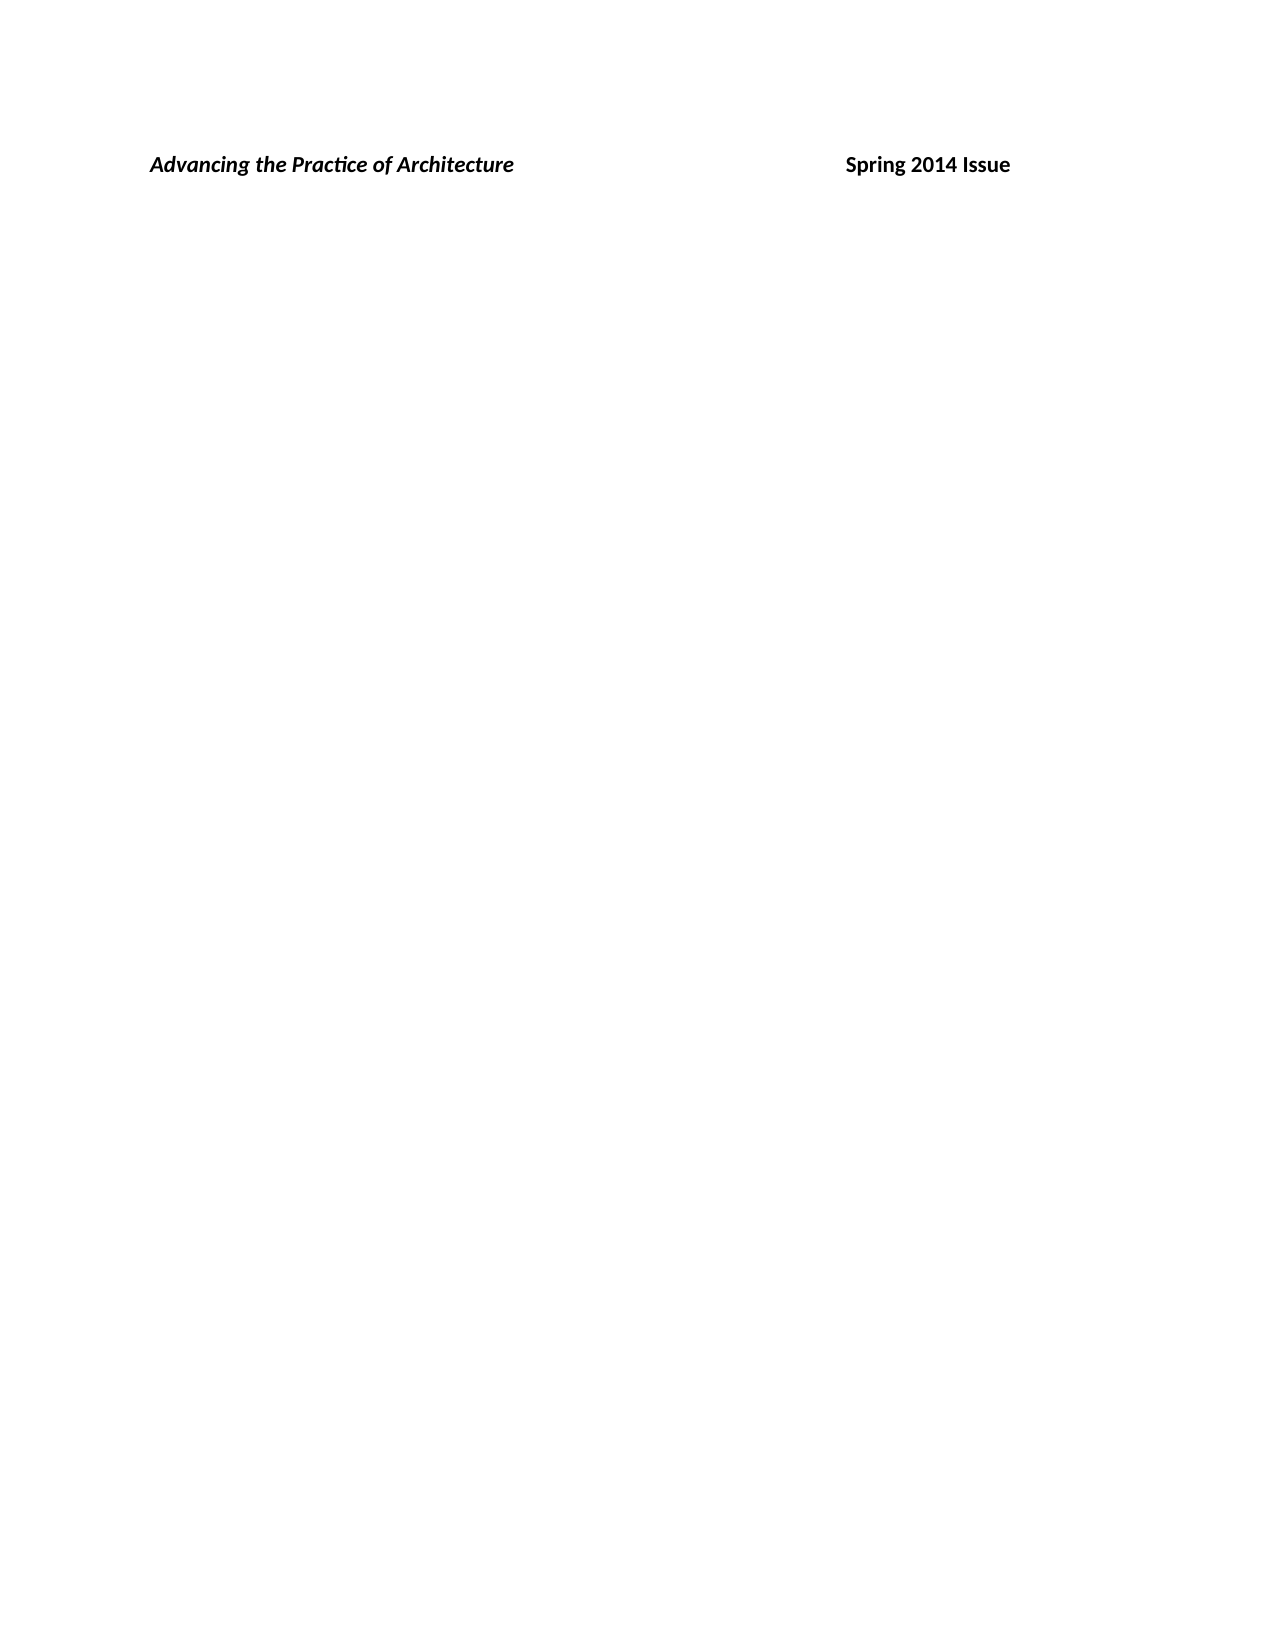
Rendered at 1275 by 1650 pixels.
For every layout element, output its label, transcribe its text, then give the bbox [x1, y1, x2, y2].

table_header Spring 2014 Issue [769, 150, 1022, 197]
table_header Advancing the Practice of Architecture [139, 150, 769, 197]
